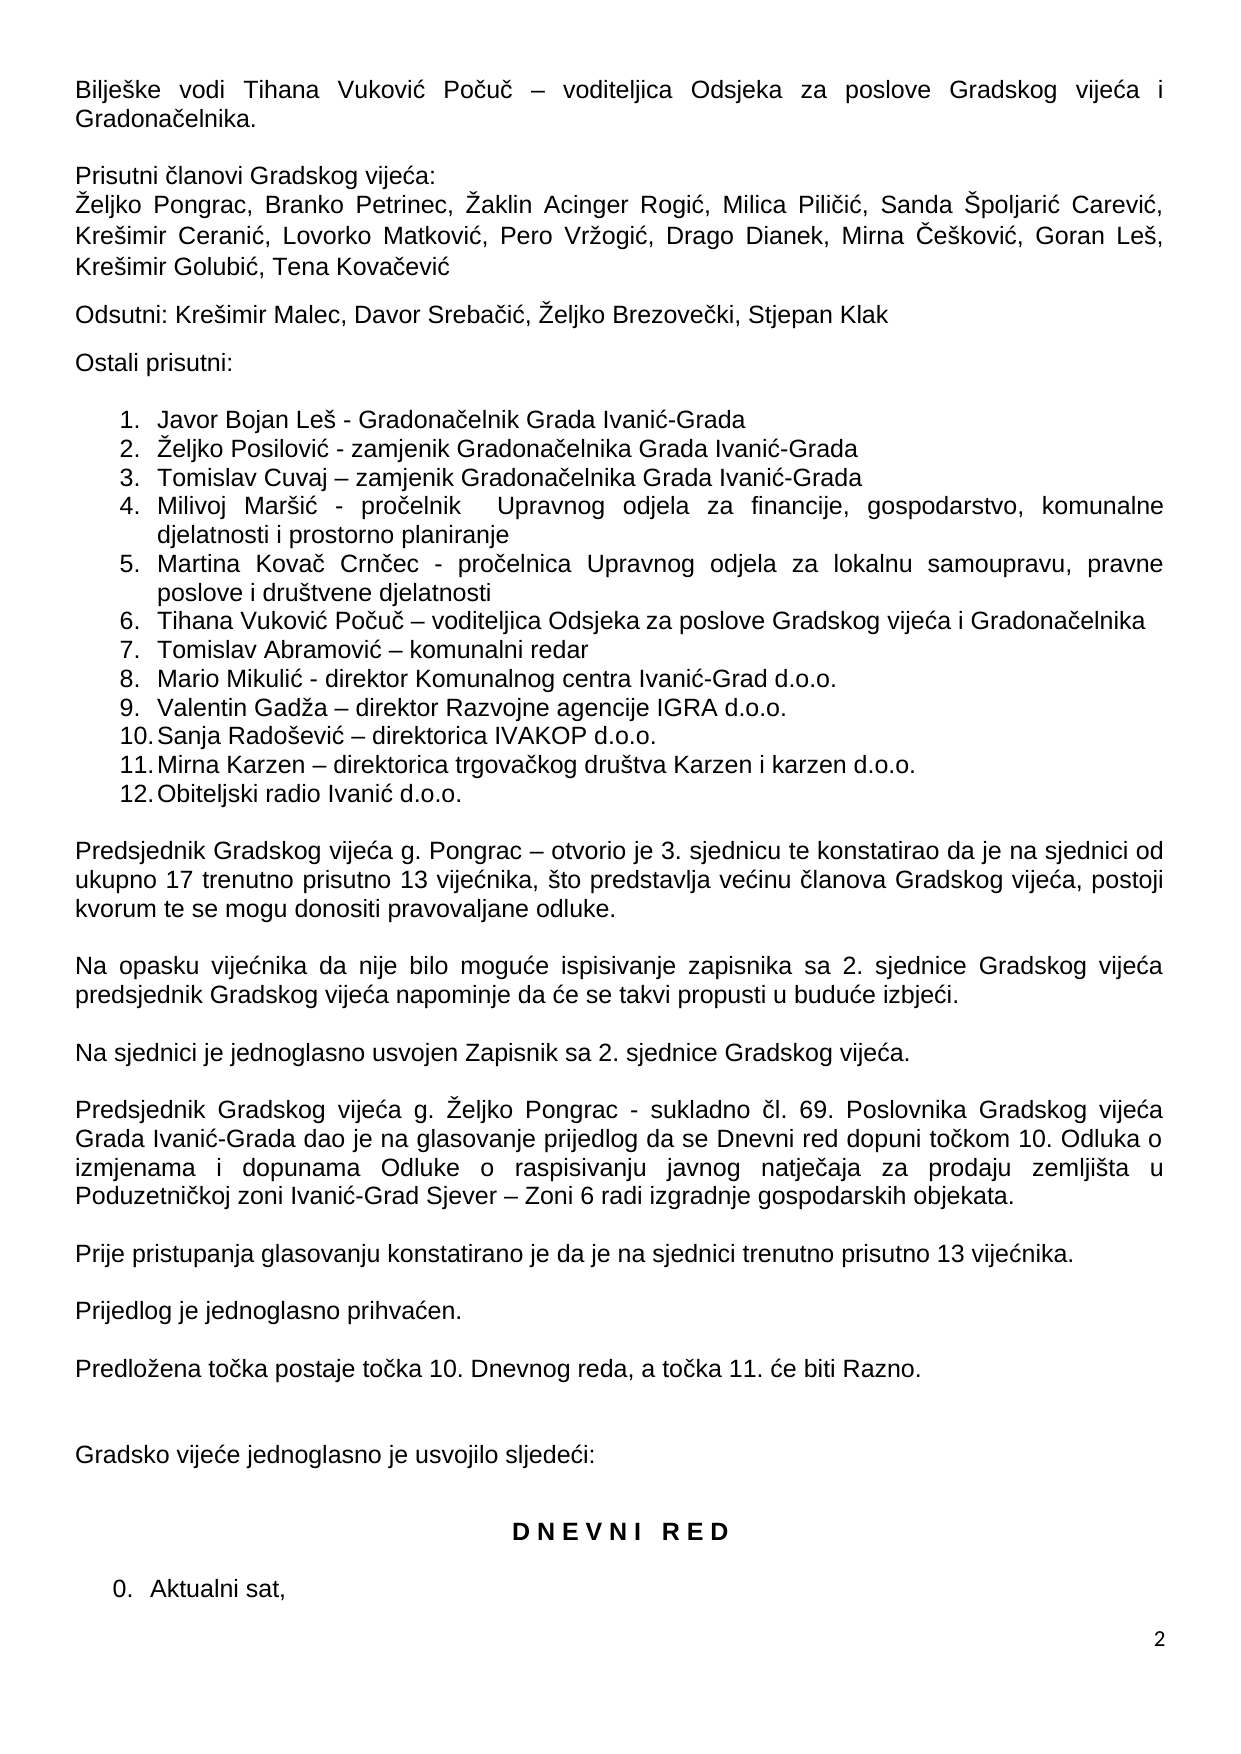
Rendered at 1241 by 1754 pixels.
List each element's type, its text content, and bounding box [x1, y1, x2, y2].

text Prijedlog je jednoglasno prihvaćen. [75, 1296, 1165, 1325]
text Gradsko vijeće jednoglasno je usvojilo sljedeći: [75, 1440, 1165, 1469]
text Bilješke vodi Tihana Vuković Počuč – voditeljica Odsjeka za poslove Gradskog vijeća i Gradonačelnika. [75, 75, 1165, 132]
list Javor Bojan Leš - Gradonačelnik Grada Ivanić-Grada [119, 405, 1165, 434]
list Tomislav Cuvaj – zamjenik Gradonačelnika Grada Ivanić-Grada [119, 462, 1165, 491]
text Željko Pongrac, Branko Petrinec, Žaklin Acinger Rogić, Milica Piličić, Sanda Špoljarić Carević, Krešimir Ceranić, Lovorko Matković, Pero Vržogić, Drago Dianek, Mirna Češković, Goran Leš, Krešimir Golubić, Tena Kovačević [75, 190, 1165, 281]
text Predsjednik Gradskog vijeća g. Željko Pongrac - sukladno čl. 69. Poslovnika Gradskog vijeća Grada Ivanić-Grada dao je na glasovanje prijedlog da se Dnevni red dopuni točkom 10. Odluka o izmjenama i dopunama Odluke o raspisivanju javnog natječaja za prodaju zemljišta u Poduzetničkoj zoni Ivanić-Grad Sjever – Zoni 6 radi izgradnje gospodarskih objekata. [75, 1095, 1165, 1210]
list Mirna Karzen – direktorica trgovačkog društva Karzen i karzen d.o.o. [119, 750, 1165, 779]
text D N E V N I R E D [75, 1516, 1165, 1545]
list Mario Mikulić - direktor Komunalnog centra Ivanić-Grad d.o.o. [119, 664, 1165, 692]
list Valentin Gadža – direktor Razvojne agencije IGRA d.o.o. [119, 692, 1165, 721]
text Prisutni članovi Gradskog vijeća: [75, 161, 1165, 190]
text Predsjednik Gradskog vijeća g. Pongrac – otvorio je 3. sjednicu te konstatirao da je na sjednici od ukupno 17 trenutno prisutno 13 vijećnika, što predstavlja većinu članova Gradskog vijeća, postoji kvorum te se mogu donositi pravovaljane odluke. [75, 836, 1165, 922]
text Na opasku vijećnika da nije bilo moguće ispisivanje zapisnika sa 2. sjednice Gradskog vijeća predsjednik Gradskog vijeća napominje da će se takvi propusti u buduće izbjeći. [75, 951, 1165, 1009]
list Tomislav Abramović – komunalni redar [119, 635, 1165, 664]
list Tihana Vuković Počuč – voditeljica Odsjeka za poslove Gradskog vijeća i Gradonačelnika [119, 606, 1165, 635]
list Martina Kovač Crnčec - pročelnica Upravnog odjela za lokalnu samoupravu, pravne poslove i društvene djelatnosti [119, 549, 1165, 606]
list Željko Posilović - zamjenik Gradonačelnika Grada Ivanić-Grada [119, 434, 1165, 462]
text Odsutni: Krešimir Malec, Davor Srebačić, Željko Brezovečki, Stjepan Klak [75, 300, 1165, 328]
text Predložena točka postaje točka 10. Dnevnog reda, a točka 11. će biti Razno. [75, 1354, 1165, 1382]
list Obiteljski radio Ivanić d.o.o. [119, 779, 1165, 807]
list Milivoj Maršić - pročelnik Upravnog odjela za financije, gospodarstvo, komunalne djelatnosti i prostorno planiranje [119, 491, 1165, 549]
list Sanja Radošević – direktorica IVAKOP d.o.o. [119, 721, 1165, 750]
text Ostali prisutni: [75, 347, 1165, 376]
list Aktualni sat, [112, 1574, 1165, 1603]
text Na sjednici je jednoglasno usvojen Zapisnik sa 2. sjednice Gradskog vijeća. [75, 1037, 1165, 1066]
text Prije pristupanja glasovanju konstatirano je da je na sjednici trenutno prisutno 13 vijećnika. [75, 1239, 1165, 1267]
